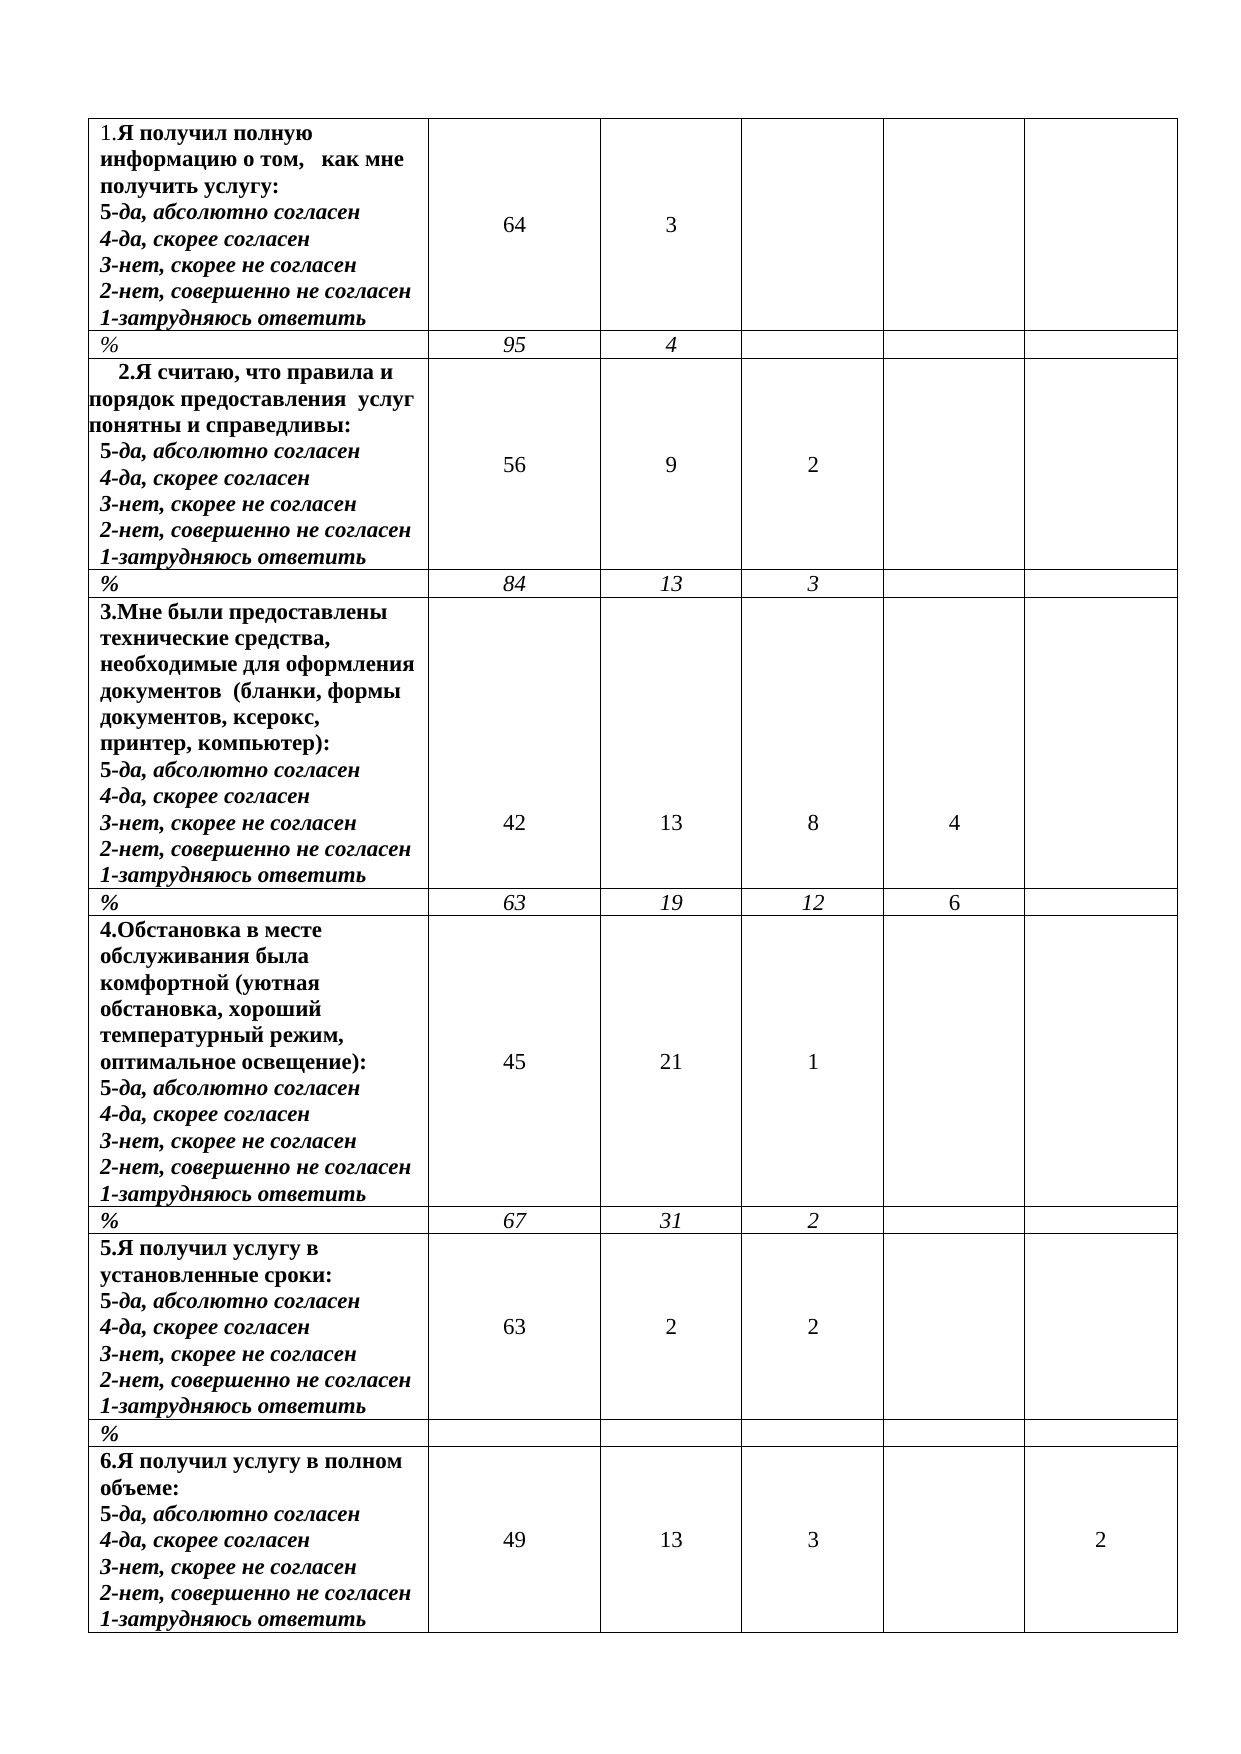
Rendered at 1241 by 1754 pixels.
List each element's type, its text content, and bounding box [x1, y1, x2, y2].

table_cell [742, 331, 883, 357]
table_cell [1025, 331, 1177, 357]
table_cell 9 [601, 359, 741, 569]
table_cell [1025, 889, 1177, 915]
table_cell % [89, 331, 428, 357]
table_cell % [89, 570, 428, 597]
table_cell 2 [1025, 1447, 1177, 1632]
table_cell 2 [742, 359, 883, 569]
table_cell [884, 119, 1024, 330]
table_cell % [89, 1207, 428, 1233]
table_cell % [89, 1420, 428, 1446]
table_cell [1025, 1420, 1177, 1446]
table_cell 3 [601, 119, 741, 330]
table_cell 2 [742, 1207, 883, 1233]
table_cell [884, 331, 1024, 357]
table_cell 4 [601, 331, 741, 357]
table_cell 45 [429, 916, 600, 1206]
table_cell 95 [429, 331, 600, 357]
table_cell 1 [742, 916, 883, 1206]
table_cell 67 [429, 1207, 600, 1233]
table_cell [884, 1234, 1024, 1419]
table_cell [742, 119, 883, 330]
table_cell 4 [884, 598, 1024, 888]
table_cell 63 [429, 889, 600, 915]
table_cell 64 [429, 119, 600, 330]
table_cell 84 [429, 570, 600, 597]
table_cell 3.Мне были предоставлены технические средства, необходимые для оформления документов (бланки, формы документов, ксерокс, принтер, компьютер): 5-да, абсолютно согласен 4-да, скорее согласен 3-нет, скорее не согласен 2-нет, совершенно не согласен 1-затрудняюсь ответить [89, 598, 428, 888]
table_cell [1025, 570, 1177, 597]
table_cell 63 [429, 1234, 600, 1419]
table_cell [884, 1207, 1024, 1233]
table_cell 19 [601, 889, 741, 915]
table_cell 56 [429, 359, 600, 569]
table_cell [1025, 119, 1177, 330]
table_cell 5.Я получил услугу в установленные сроки: 5-да, абсолютно согласен 4-да, скорее согласен 3-нет, скорее не согласен 2-нет, совершенно не согласен 1-затрудняюсь ответить [89, 1234, 428, 1419]
table_cell 8 [742, 598, 883, 888]
table_cell 2 [601, 1234, 741, 1419]
table_cell 12 [742, 889, 883, 915]
table_cell [742, 1420, 883, 1446]
table_cell 2.Я считаю, что правила и порядок предоставления услуг понятны и справедливы: 5-да, абсолютно согласен 4-да, скорее согласен 3-нет, скорее не согласен 2-нет, совершенно не согласен 1-затрудняюсь ответить [89, 359, 428, 569]
table_cell [884, 916, 1024, 1206]
table_cell 6 [884, 889, 1024, 915]
table_cell 49 [429, 1447, 600, 1632]
table_cell [884, 570, 1024, 597]
table_cell % [89, 889, 428, 915]
table_cell 13 [601, 598, 741, 888]
table_cell [1025, 1207, 1177, 1233]
table_cell [884, 359, 1024, 569]
table_cell [1025, 359, 1177, 569]
table_cell 4.Обстановка в месте обслуживания была комфортной (уютная обстановка, хороший температурный режим, оптимальное освещение): 5-да, абсолютно согласен 4-да, скорее согласен 3-нет, скорее не согласен 2-нет, совершенно не согласен 1-затрудняюсь ответить [89, 916, 428, 1206]
table_cell 31 [601, 1207, 741, 1233]
table_cell [884, 1447, 1024, 1632]
table_cell 3 [742, 570, 883, 597]
table_cell 3 [742, 1447, 883, 1632]
table_cell [1025, 598, 1177, 888]
table_cell [429, 1420, 600, 1446]
table_cell 13 [601, 570, 741, 597]
table_cell [601, 1420, 741, 1446]
table_cell 13 [601, 1447, 741, 1632]
table_cell 42 [429, 598, 600, 888]
table_cell [1025, 916, 1177, 1206]
table_cell 2 [742, 1234, 883, 1419]
table_cell [884, 1420, 1024, 1446]
table_cell 6.Я получил услугу в полном объеме: 5-да, абсолютно согласен 4-да, скорее согласен 3-нет, скорее не согласен 2-нет, совершенно не согласен 1-затрудняюсь ответить [89, 1447, 428, 1632]
table_cell [1025, 1234, 1177, 1419]
table_cell 1.Я получил полную информацию о том, как мне получить услугу: 5-да, абсолютно согласен 4-да, скорее согласен 3-нет, скорее не согласен 2-нет, совершенно не согласен 1-затрудняюсь ответить [89, 119, 428, 330]
table_cell 21 [601, 916, 741, 1206]
